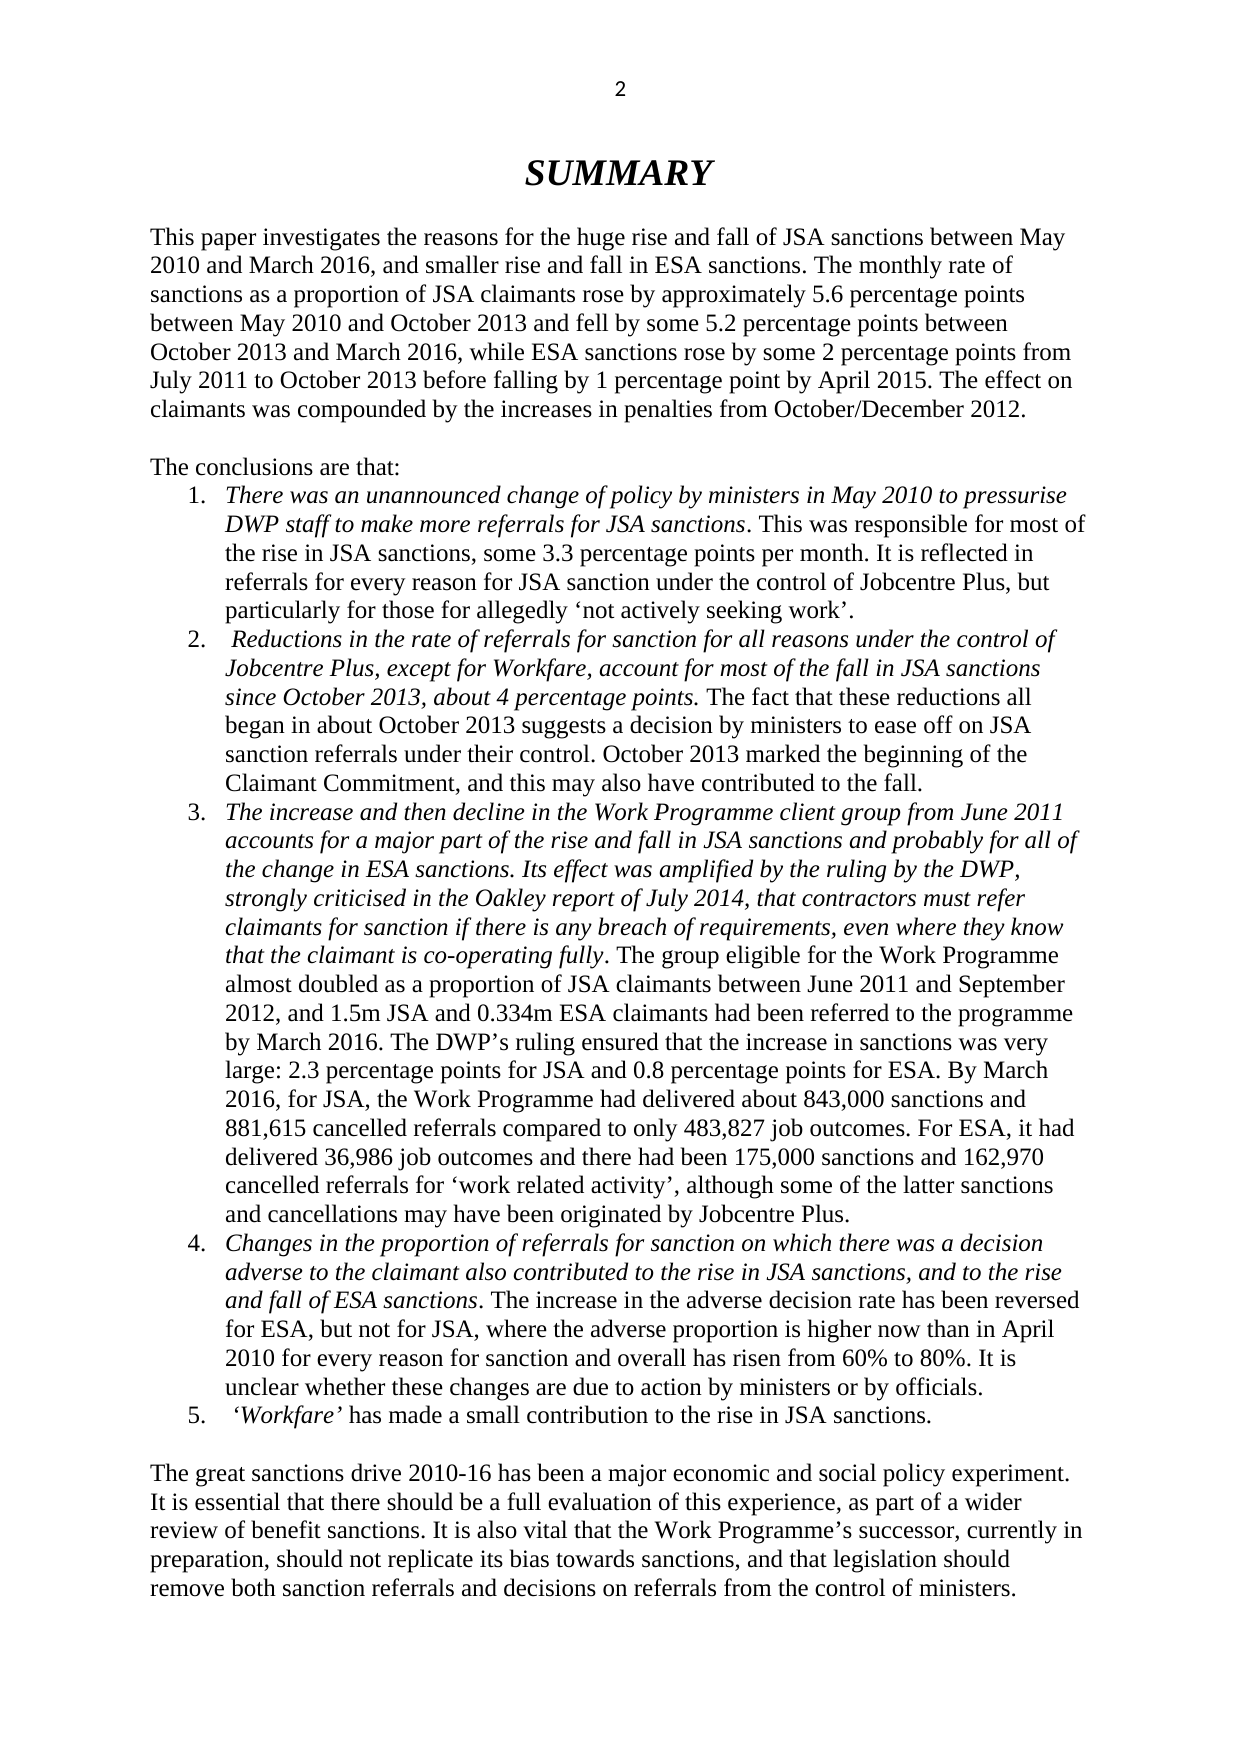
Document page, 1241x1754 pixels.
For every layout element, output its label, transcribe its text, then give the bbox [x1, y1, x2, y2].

list There was an unannounced change of policy by ministers in May 2010 to pressurise DWP staff to make more referrals for JSA sanctions. This was responsible for most of the rise in JSA sanctions, some 3.3 percentage points per month. It is reflected in referrals for every reason for JSA sanction under the control of Jobcentre Plus, but particularly for those for allegedly ‘not actively seeking work’. [187, 481, 1090, 624]
text SUMMARY [150, 150, 1090, 193]
text This paper investigates the reasons for the huge rise and fall of JSA sanctions between May 2010 and March 2016, and smaller rise and fall in ESA sanctions. The monthly rate of sanctions as a proportion of JSA claimants rose by approximately 5.6 percentage points between May 2010 and October 2013 and fell by some 5.2 percentage points between October 2013 and March 2016, while ESA sanctions rose by some 2 percentage points from July 2011 to October 2013 before falling by 1 percentage point by April 2015. The effect on claimants was compounded by the increases in penalties from October/December 2012. [150, 222, 1090, 423]
list Changes in the proportion of referrals for sanction on which there was a decision adverse to the claimant also contributed to the rise in JSA sanctions, and to the rise and fall of ESA sanctions. The increase in the adverse decision rate has been reversed for ESA, but not for JSA, where the adverse proportion is higher now than in April 2010 for every reason for sanction and overall has risen from 60% to 80%. It is unclear whether these changes are due to action by ministers or by officials. [187, 1228, 1090, 1401]
text The conclusions are that: [150, 452, 1090, 481]
list Reductions in the rate of referrals for sanction for all reasons under the control of Jobcentre Plus, except for Workfare, account for most of the fall in JSA sanctions since October 2013, about 4 percentage points. The fact that these reductions all began in about October 2013 suggests a decision by ministers to ease off on JSA sanction referrals under their control. October 2013 marked the beginning of the Claimant Commitment, and this may also have contributed to the fall. [187, 624, 1090, 797]
text The great sanctions drive 2010-16 has been a major economic and social policy experiment. It is essential that there should be a full evaluation of this experience, as part of a wider review of benefit sanctions. It is also vital that the Work Programme’s successor, currently in preparation, should not replicate its bias towards sanctions, and that legislation should remove both sanction referrals and decisions on referrals from the control of ministers. [150, 1458, 1090, 1602]
list ‘Workfare’ has made a small contribution to the rise in JSA sanctions. [187, 1401, 1090, 1429]
list The increase and then decline in the Work Programme client group from June 2011 accounts for a major part of the rise and fall in JSA sanctions and probably for all of the change in ESA sanctions. Its effect was amplified by the ruling by the DWP, strongly criticised in the Oakley report of July 2014, that contractors must refer claimants for sanction if there is any breach of requirements, even where they know that the claimant is co-operating fully. The group eligible for the Work Programme almost doubled as a proportion of JSA claimants between June 2011 and September 2012, and 1.5m JSA and 0.334m ESA claimants had been referred to the programme by March 2016. The DWP’s ruling ensured that the increase in sanctions was very large: 2.3 percentage points for JSA and 0.8 percentage points for ESA. By March 2016, for JSA, the Work Programme had delivered about 843,000 sanctions and 881,615 cancelled referrals compared to only 483,827 job outcomes. For ESA, it had delivered 36,986 job outcomes and there had been 175,000 sanctions and 162,970 cancelled referrals for ‘work related activity’, although some of the latter sanctions and cancellations may have been originated by Jobcentre Plus. [187, 797, 1090, 1228]
